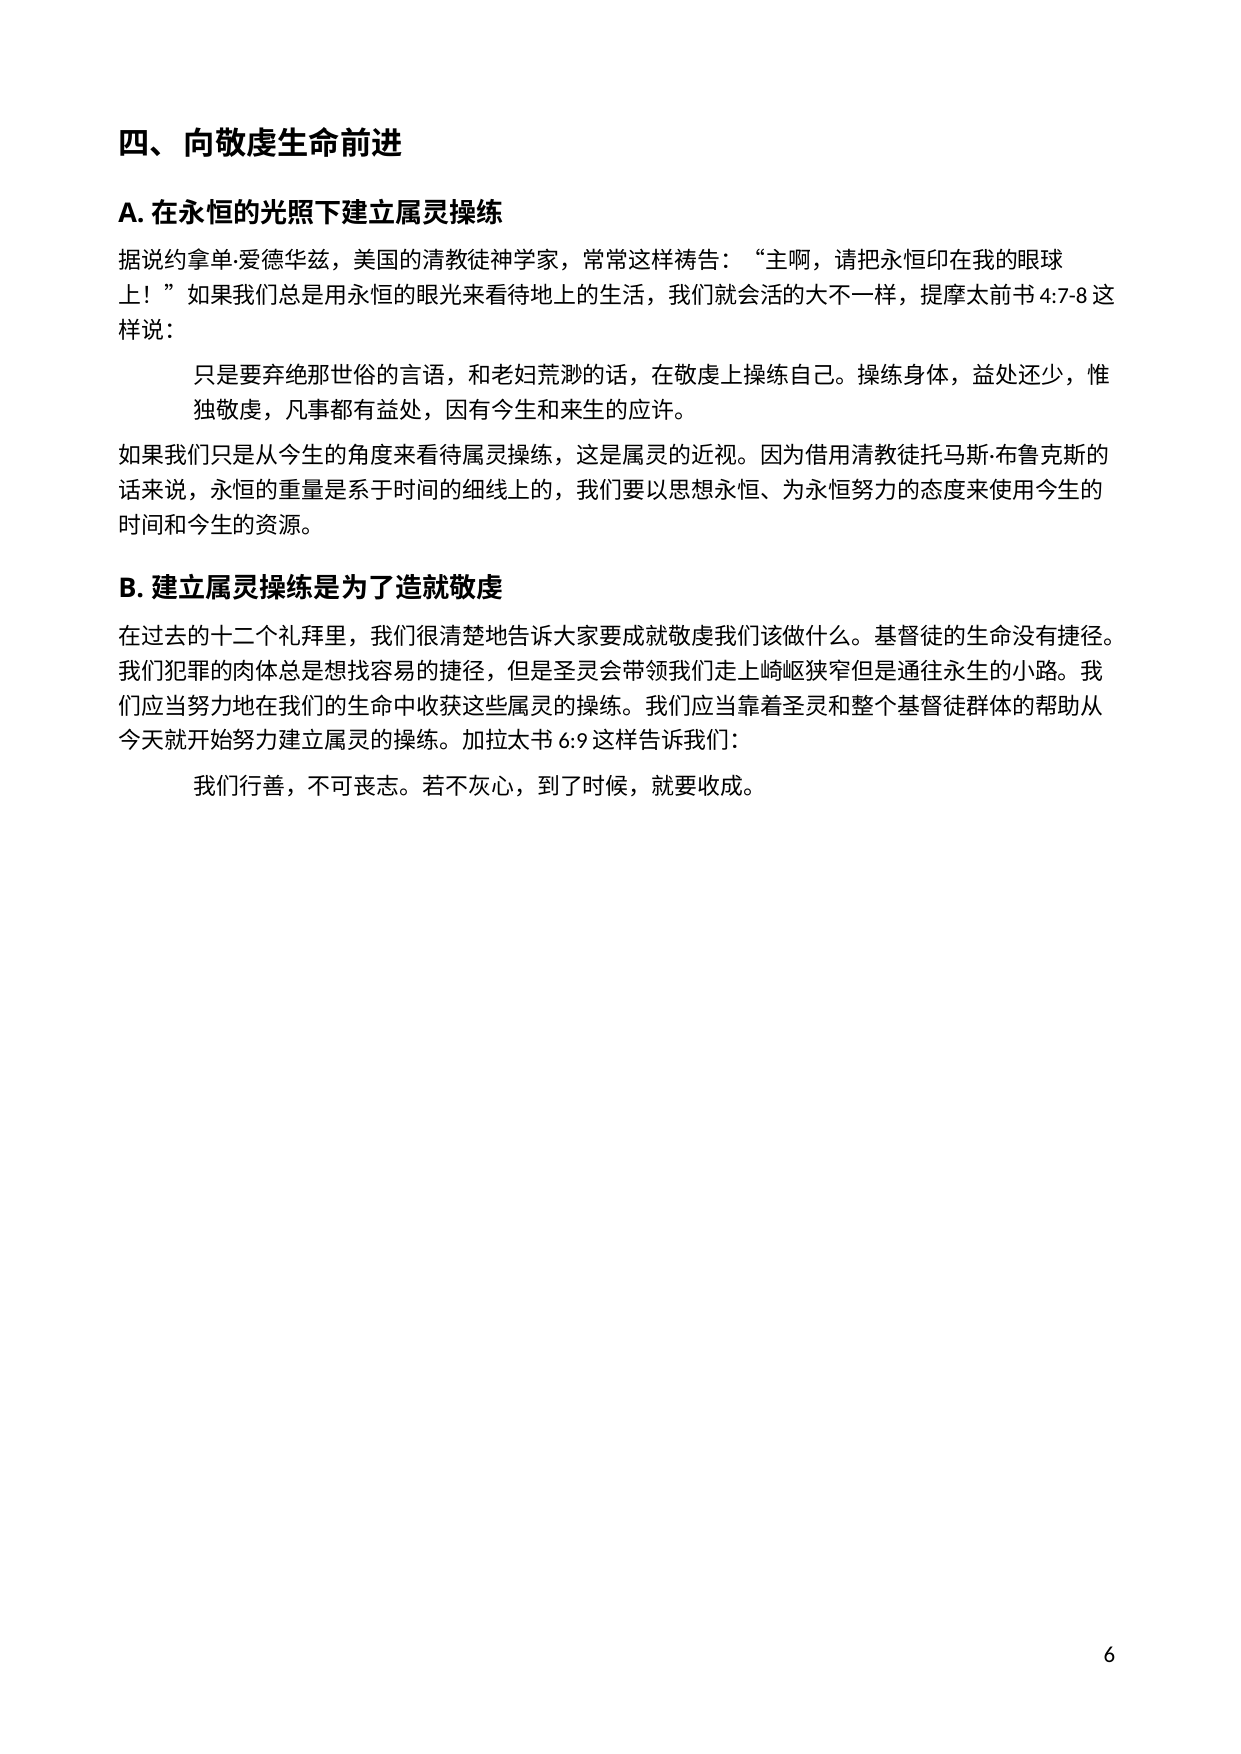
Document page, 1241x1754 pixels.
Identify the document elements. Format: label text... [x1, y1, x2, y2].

text 只是要弃绝那世俗的言语，和老妇荒渺的话，在敬虔上操练自己。操练身体，益处还少，惟独敬虔，凡事都有益处，因有今生和来生的应许。 [193, 357, 1122, 425]
text 我们行善，不可丧志。若不灰心，到了时候，就要收成。 [193, 768, 1122, 801]
text 如果我们只是从今生的角度来看待属灵操练，这是属灵的近视。因为借用清教徒托马斯·布鲁克斯的话来说，永恒的重量是系于时间的细线上的，我们要以思想永恒、为永恒努力的态度来使用今生的时间和今生的资源。 [118, 437, 1122, 540]
text 据说约拿单·爱德华兹，美国的清教徒神学家，常常这样祷告：“主啊，请把永恒印在我的眼球上！”如果我们总是用永恒的眼光来看待地上的生活，我们就会活的大不一样，提摩太前书4:7-8这样说： [118, 242, 1122, 345]
text 在过去的十二个礼拜里，我们很清楚地告诉大家要成就敬虔我们该做什么。基督徒的生命没有捷径。我们犯罪的肉体总是想找容易的捷径，但是圣灵会带领我们走上崎岖狭窄但是通往永生的小路。我们应当努力地在我们的生命中收获这些属灵的操练。我们应当靠着圣灵和整个基督徒群体的帮助从今天就开始努力建立属灵的操练。加拉太书6:9这样告诉我们： [118, 618, 1122, 756]
subtitle 向敬虔生命前进 [118, 118, 1122, 163]
subtitle B. 建立属灵操练是为了造就敬虔 [118, 566, 1122, 606]
subtitle A. 在永恒的光照下建立属灵操练 [118, 191, 1122, 230]
